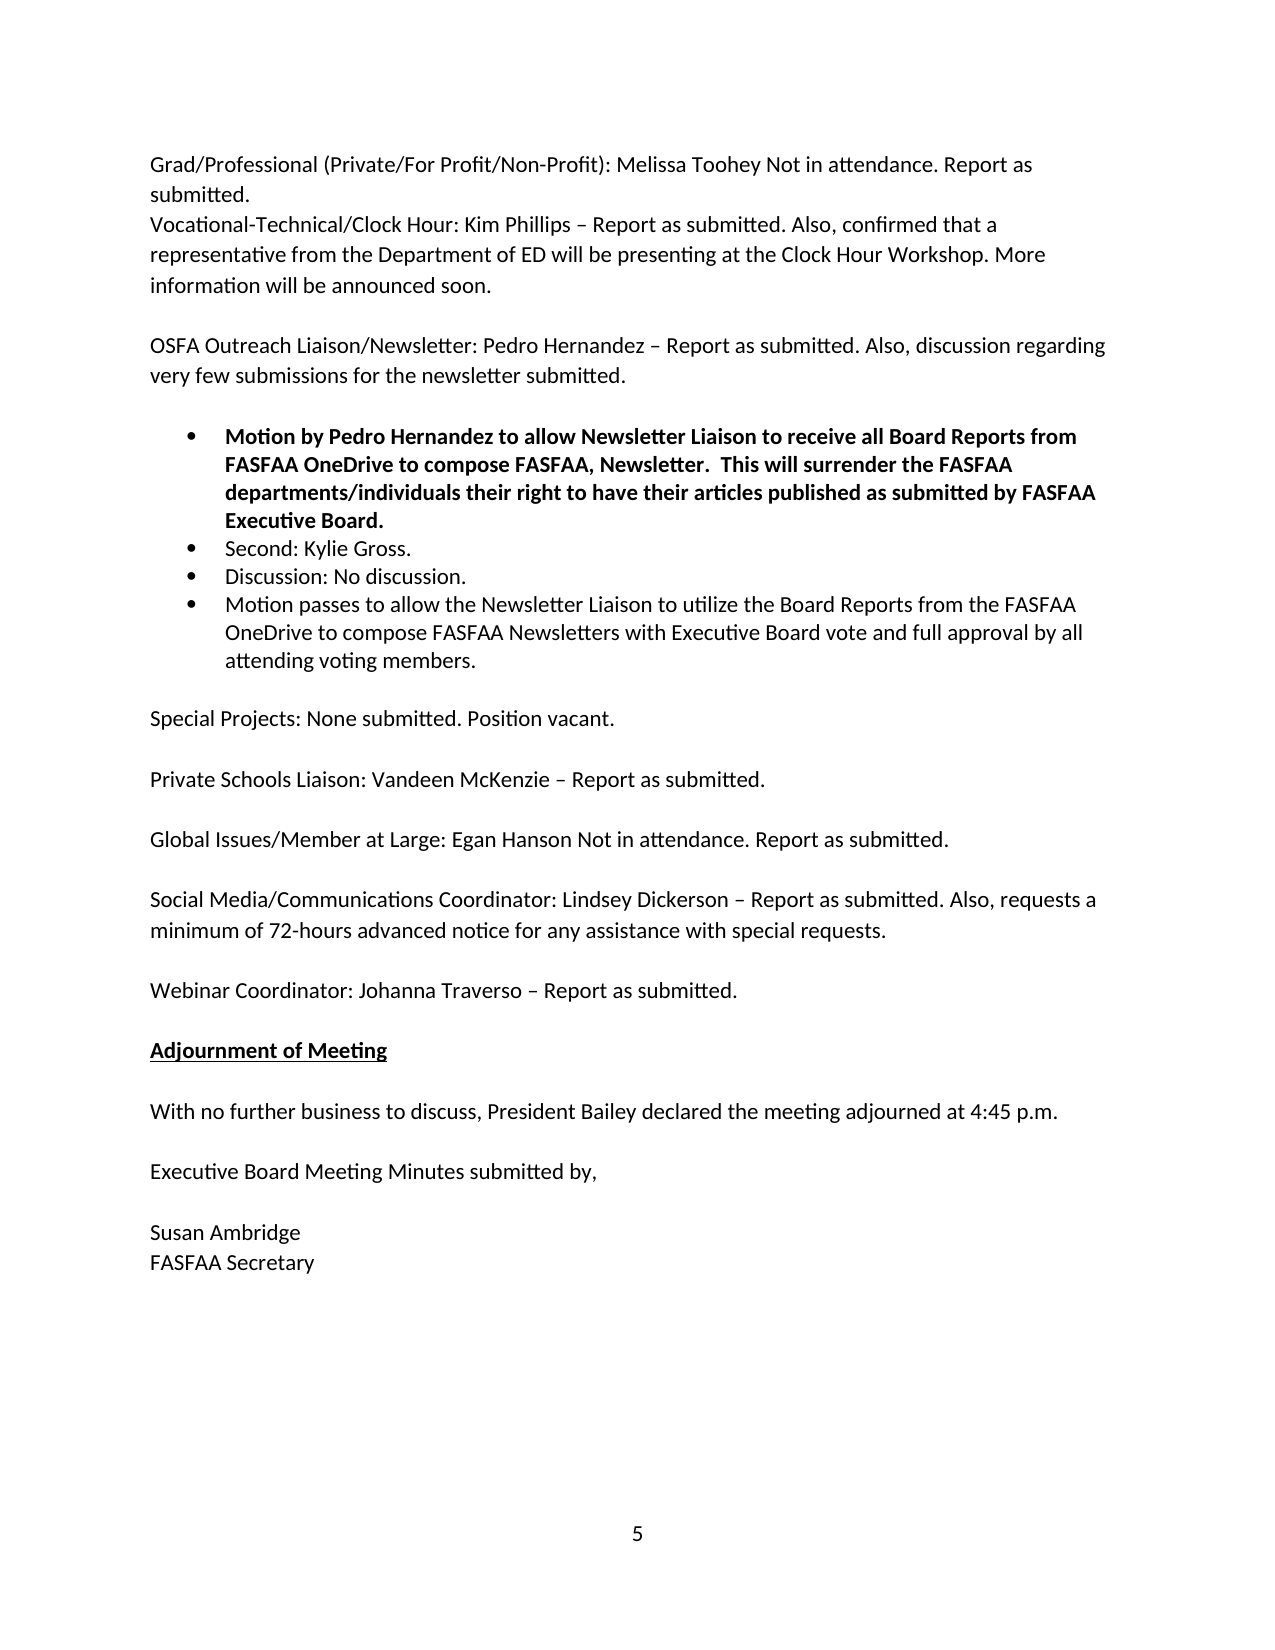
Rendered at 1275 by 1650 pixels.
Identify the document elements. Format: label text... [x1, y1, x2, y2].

text Vocational-Technical/Clock Hour: Kim Phillips – Report as submitted. Also, confirmed that a representative from the Department of ED will be presenting at the Clock Hour Workshop. More information will be announced soon. [150, 210, 1125, 299]
text Social Media/Communications Coordinator: Lindsey Dickerson – Report as submitted. Also, requests a minimum of 72-hours advanced notice for any assistance with special requests. [150, 886, 1125, 944]
text Susan Ambridge [150, 1218, 1125, 1246]
text OSFA Outreach Liaison/Newsletter: Pedro Hernandez – Report as submitted. Also, discussion regarding very few submissions for the newsletter submitted. [150, 331, 1125, 389]
text Special Projects: None submitted. Position vacant. [150, 704, 1125, 732]
text Adjournment of Meeting [150, 1037, 1125, 1064]
text With no further business to discuss, President Bailey declared the meeting adjourned at 4:45 p.m. [150, 1097, 1125, 1125]
list Discussion: No discussion. [187, 562, 1125, 590]
text Executive Board Meeting Minutes submitted by, [150, 1157, 1125, 1185]
text Webinar Coordinator: Johanna Traverso – Report as submitted. [150, 976, 1125, 1004]
text Global Issues/Member at Large: Egan Hanson Not in attendance. Report as submitted. [150, 825, 1125, 853]
list Second: Kylie Gross. [187, 534, 1125, 562]
text Private Schools Liaison: Vandeen McKenzie – Report as submitted. [150, 765, 1125, 793]
text FASFAA Secretary [150, 1248, 1125, 1276]
list Motion by Pedro Hernandez to allow Newsletter Liaison to receive all Board Reports from FASFAA OneDrive to compose FASFAA, Newsletter. This will surrender the FASFAA departments/individuals their right to have their articles published as submitted by FASFAA Executive Board. [187, 422, 1125, 534]
text Grad/Professional (Private/For Profit/Non-Profit): Melissa Toohey Not in attendance. Report as submitted. [150, 150, 1125, 208]
list Motion passes to allow the Newsletter Liaison to utilize the Board Reports from the FASFAA OneDrive to compose FASFAA Newsletters with Executive Board vote and full approval by all attending voting members. [187, 590, 1125, 674]
